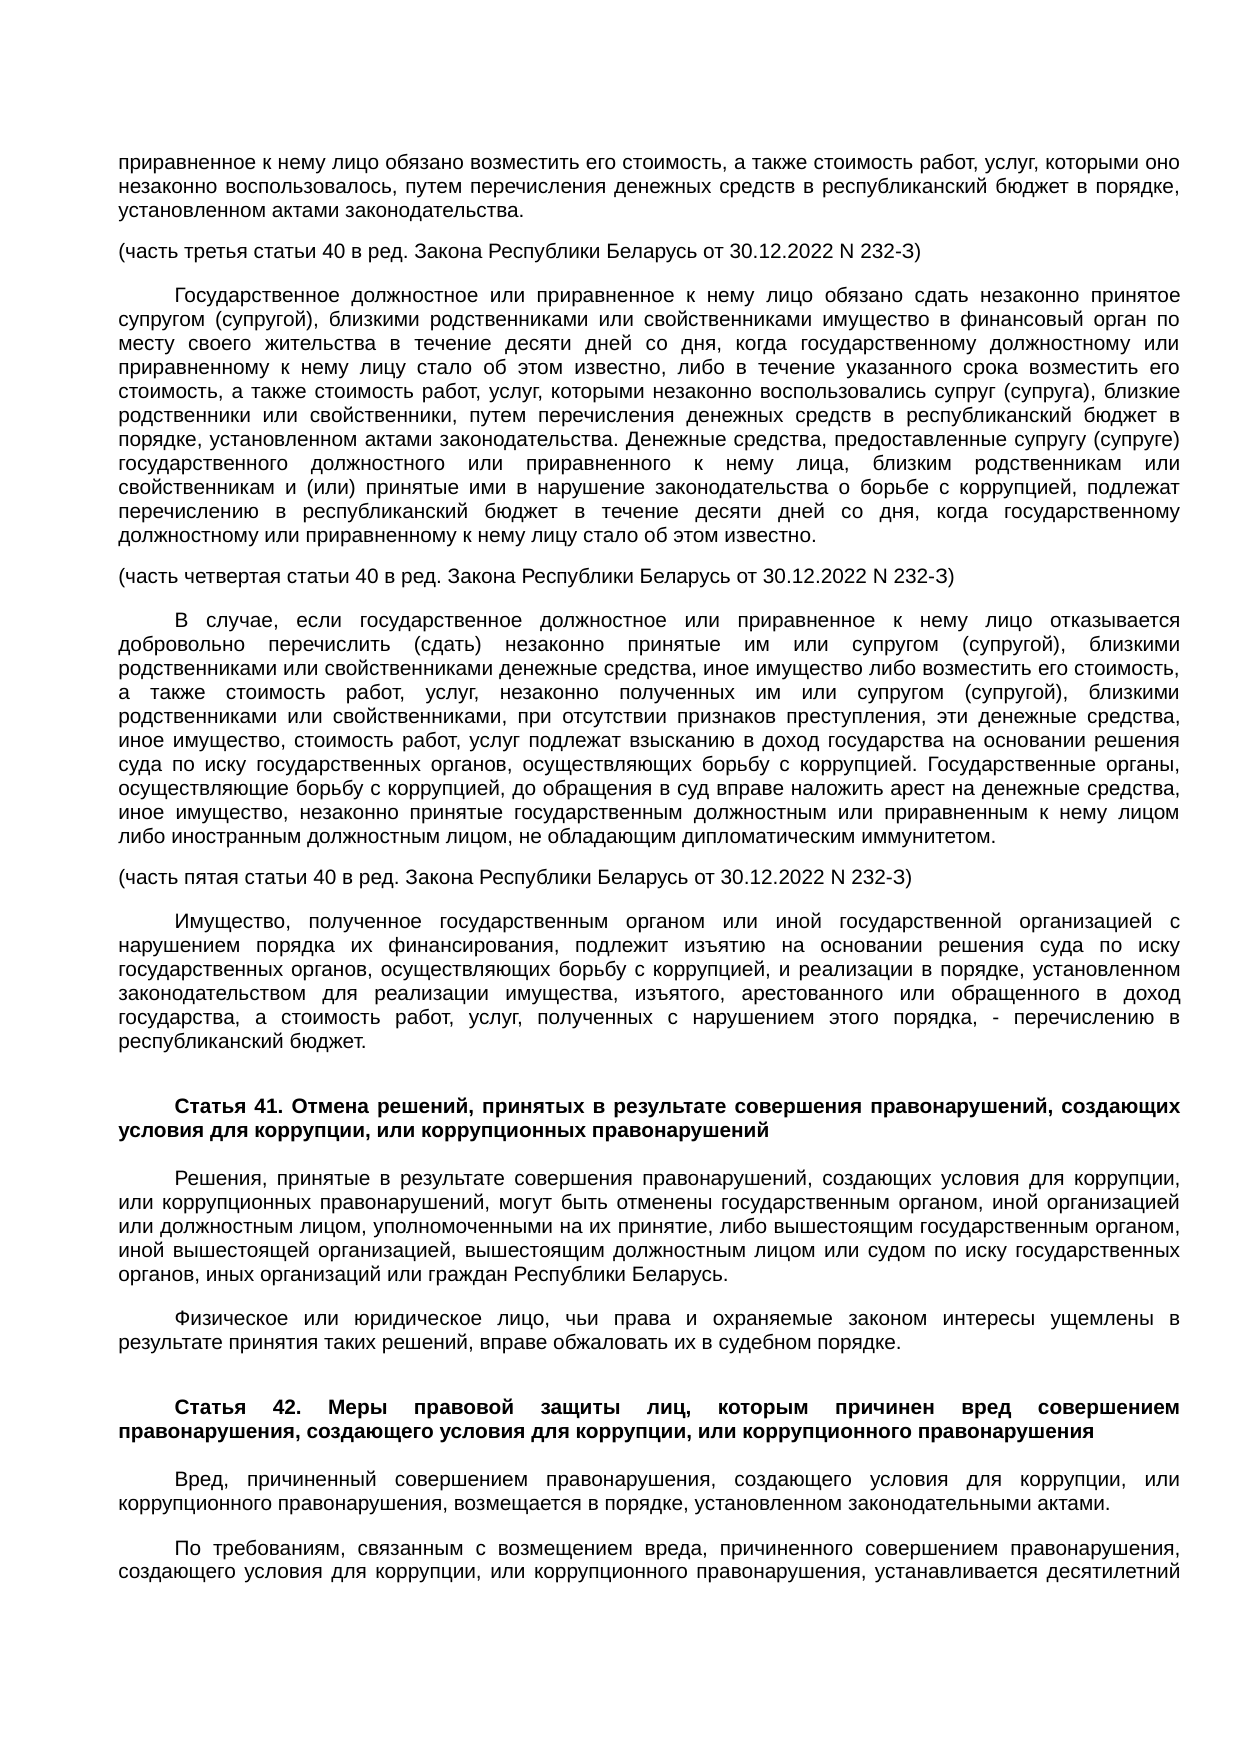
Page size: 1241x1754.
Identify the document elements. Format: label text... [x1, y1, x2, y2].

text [118, 1535, 1181, 1583]
text Решения, принятые в результате совершения правонарушений, создающих условия для коррупции, или коррупционных правонарушений, могут быть отменены государственным органом, иной организацией или должностным лицом, уполномоченными на их принятие, либо вышестоящим государственным органом, иной вышестоящей организацией, вышестоящим должностным лицом или судом по иску государственных органов, иных организаций или граждан Республики Беларусь. [118, 1166, 1181, 1285]
text (часть четвертая статьи 40 в ред. Закона Республики Беларусь от 30.12.2022 N 232-З) [118, 563, 1181, 587]
text Физическое или юридическое лицо, чьи права и охраняемые законом интересы ущемлены в результате принятия таких решений, вправе обжаловать их в судебном порядке. [118, 1306, 1181, 1354]
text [118, 150, 1181, 222]
text Государственное должностное или приравненное к нему лицо обязано сдать незаконно принятое супругом (супругой), близкими родственниками или свойственниками имущество в финансовый орган по месту своего жительства в течение десяти дней со дня, когда государственному должностному или приравненному к нему лицу стало об этом известно, либо в течение указанного срока возместить его стоимость, а также стоимость работ, услуг, которыми незаконно воспользовались супруг (супруга), близкие родственники или свойственники, путем перечисления денежных средств в республиканский бюджет в порядке, установленном актами законодательства. Денежные средства, предоставленные супругу (супруге) государственного должностного или приравненного к нему лица, близким родственникам или свойственникам и (или) принятые ими в нарушение законодательства о борьбе с коррупцией, подлежат перечислению в республиканский бюджет в течение десяти дней со дня, когда государственному должностному или приравненному к нему лицу стало об этом известно. [118, 283, 1181, 547]
text Имущество, полученное государственным органом или иной государственной организацией с нарушением порядка их финансирования, подлежит изъятию на основании решения суда по иску государственных органов, осуществляющих борьбу с коррупцией, и реализации в порядке, установленном законодательством для реализации имущества, изъятого, арестованного или обращенного в доход государства, а стоимость работ, услуг, полученных с нарушением этого порядка, - перечислению в республиканский бюджет. [118, 909, 1181, 1053]
text В случае, если государственное должностное или приравненное к нему лицо отказывается добровольно перечислить (сдать) незаконно принятые им или супругом (супругой), близкими родственниками или свойственниками денежные средства, иное имущество либо возместить его стоимость, а также стоимость работ, услуг, незаконно полученных им или супругом (супругой), близкими родственниками или свойственниками, при отсутствии признаков преступления, эти денежные средства, иное имущество, стоимость работ, услуг подлежат взысканию в доход государства на основании решения суда по иску государственных органов, осуществляющих борьбу с коррупцией. Государственные органы, осуществляющие борьбу с коррупцией, до обращения в суд вправе наложить арест на денежные средства, иное имущество, незаконно принятые государственным должностным или приравненным к нему лицом либо иностранным должностным лицом, не обладающим дипломатическим иммунитетом. [118, 608, 1181, 848]
text Вред, причиненный совершением правонарушения, создающего условия для коррупции, или коррупционного правонарушения, возмещается в порядке, установленном законодательными актами. [118, 1467, 1181, 1514]
text (часть пятая статьи 40 в ред. Закона Республики Беларусь от 30.12.2022 N 232-З) [118, 864, 1181, 888]
list Статья 42. Меры правовой защиты лиц, которым причинен вред совершением правонарушения, создающего условия для коррупции, или коррупционного правонарушения [118, 1395, 1181, 1443]
text (часть третья статьи 40 в ред. Закона Республики Беларусь от 30.12.2022 N 232-З) [118, 238, 1181, 262]
list Статья 41. Отмена решений, принятых в результате совершения правонарушений, создающих условия для коррупции, или коррупционных правонарушений [118, 1094, 1181, 1142]
